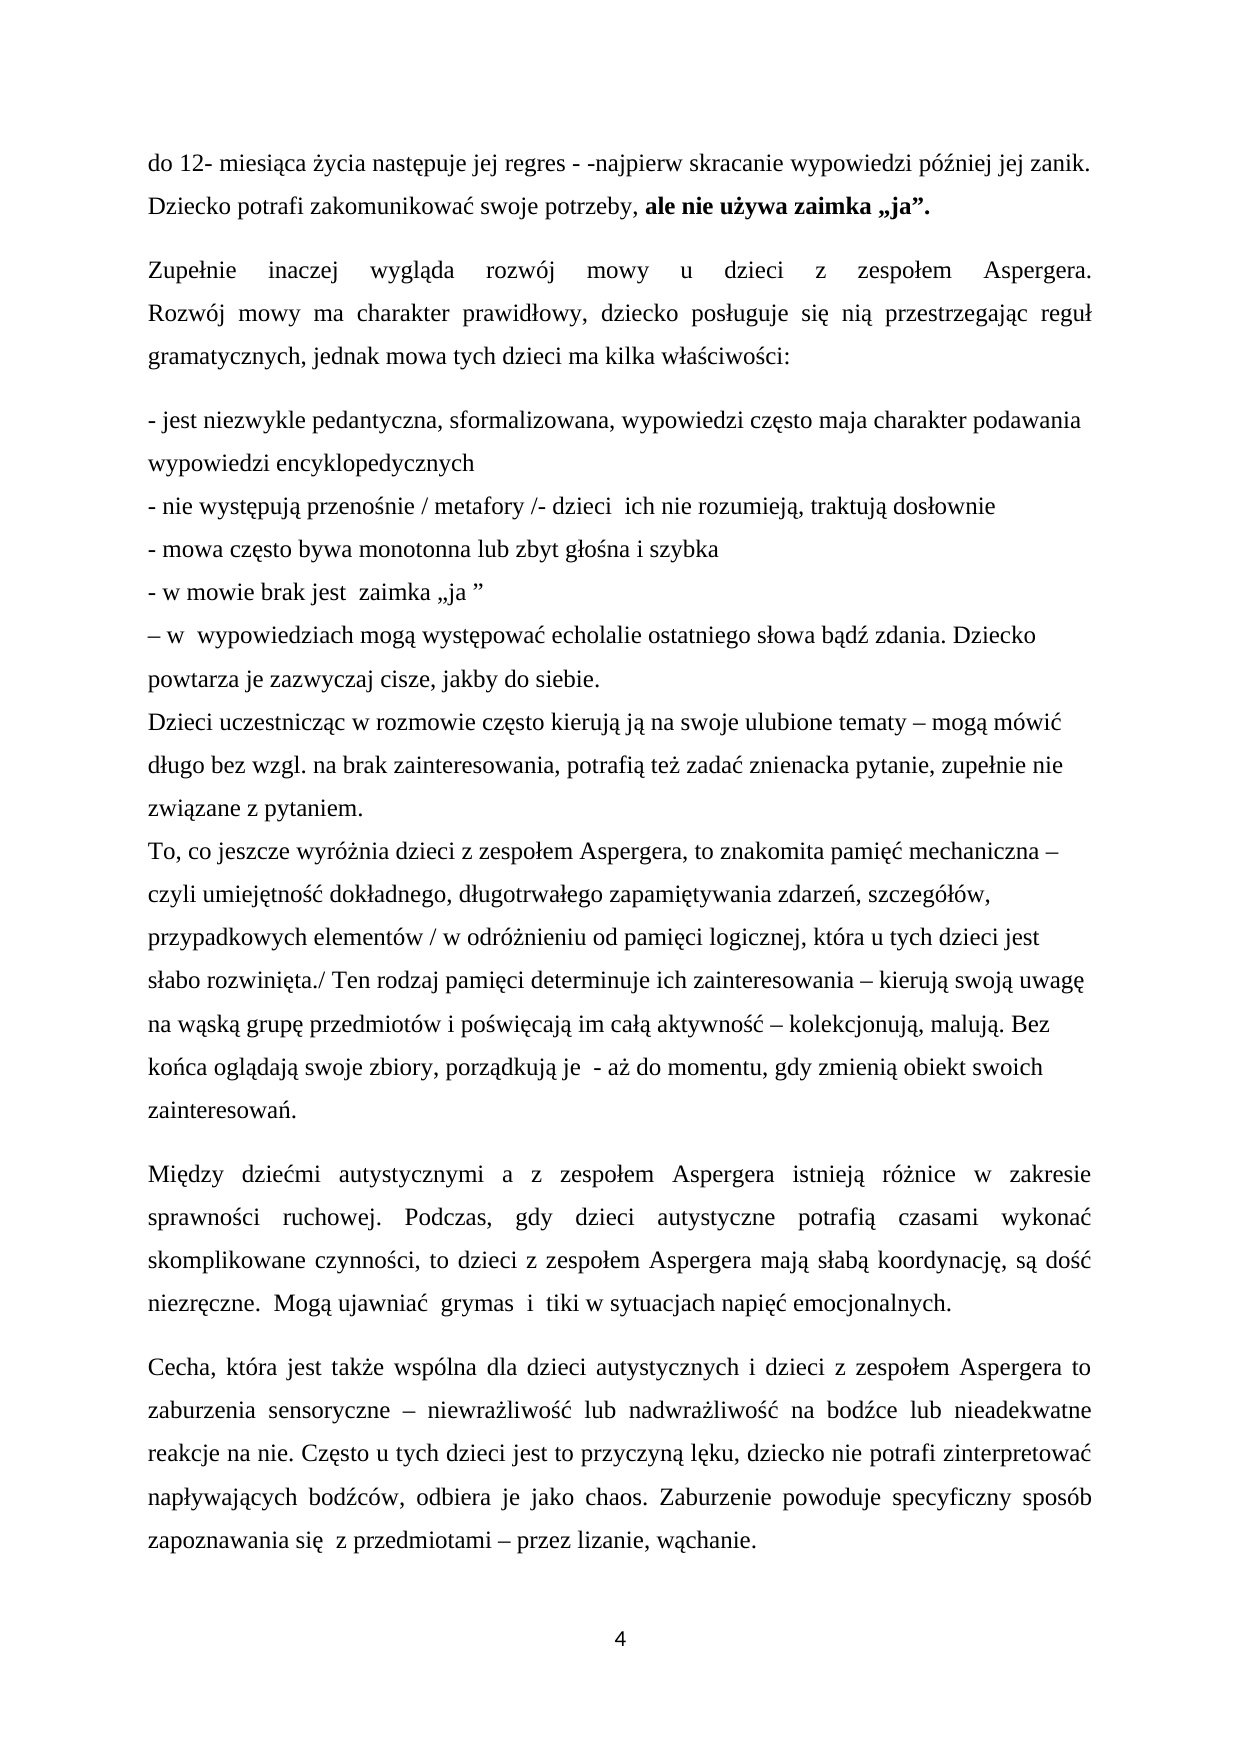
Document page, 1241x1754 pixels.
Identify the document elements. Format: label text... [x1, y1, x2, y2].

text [148, 148, 1093, 219]
text Między dziećmi autystycznymi a z zespołem Aspergera istnieją różnice w zakresie sprawności ruchowej. Podczas, gdy dzieci autystyczne potrafią czasami wykonać skomplikowane czynności, to dzieci z zespołem Aspergera mają słabą koordynację, są dość niezręczne. Mogą ujawniać grymas i tiki w sytuacjach napięć emocjonalnych. [148, 1159, 1093, 1317]
text Cecha, która jest także wspólna dla dzieci autystycznych i dzieci z zespołem Aspergera to zaburzenia sensoryczne – niewrażliwość lub nadwrażliwość na bodźce lub nieadekwatne reakcje na nie. Często u tych dzieci jest to przyczyną lęku, dziecko nie potrafi zinterpretować napływających bodźców, odbiera je jako chaos. Zaburzenie powoduje specyficzny sposób zapoznawania się z przedmiotami – przez lizanie, wąchanie. [148, 1352, 1093, 1553]
text - jest niezwykle pedantyczna, sformalizowana, wypowiedzi często maja charakter podawania wypowiedzi encyklopedycznych - nie występują przenośnie / metafory /- dzieci ich nie rozumieją, traktują dosłownie - mowa często bywa monotonna lub zbyt głośna i szybka - w mowie brak jest zaimka „ja ” – w wypowiedziach mogą występować echolalie ostatniego słowa bądź zdania. Dziecko powtarza je zazwyczaj cisze, jakby do siebie. Dzieci uczestnicząc w rozmowie często kierują ją na swoje ulubione tematy – mogą mówić długo bez wzgl. na brak zainteresowania, potrafią też zadać znienacka pytanie, zupełnie nie związane z pytaniem. To, co jeszcze wyróżnia dzieci z zespołem Aspergera, to znakomita pamięć mechaniczna – czyli umiejętność dokładnego, długotrwałego zapamiętywania zdarzeń, szczegółów, przypadkowych elementów / w odróżnieniu od pamięci logicznej, która u tych dzieci jest słabo rozwinięta./ Ten rodzaj pamięci determinuje ich zainteresowania – kierują swoją uwagę na wąską grupę przedmiotów i poświęcają im całą aktywność – kolekcjonują, malują. Bez końca oglądają swoje zbiory, porządkują je - aż do momentu, gdy zmienią obiekt swoich zainteresowań. [148, 405, 1093, 1124]
text Zupełnie inaczej wygląda rozwój mowy u dzieci z zespołem Aspergera. Rozwój mowy ma charakter prawidłowy, dziecko posługuje się nią przestrzegając reguł gramatycznych, jednak mowa tych dzieci ma kilka właściwości: [148, 255, 1093, 370]
